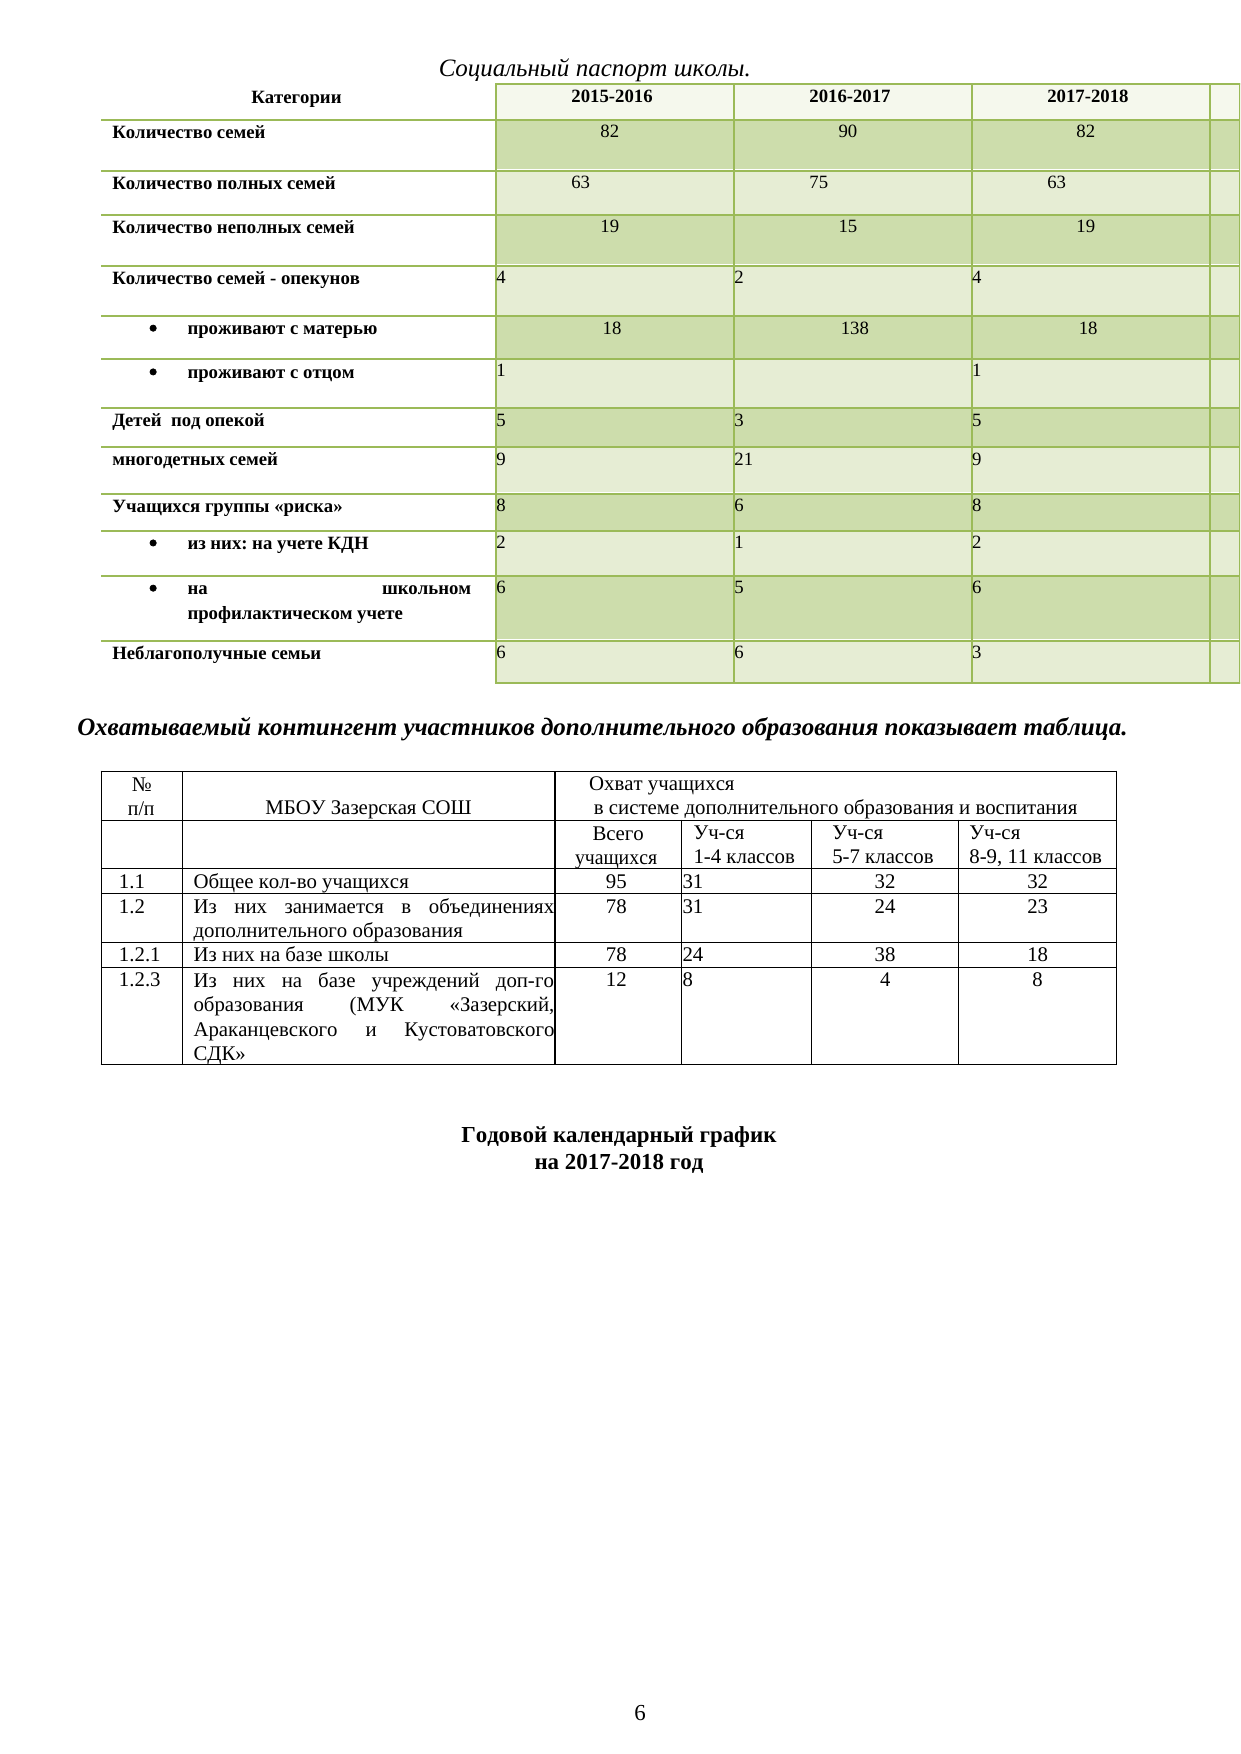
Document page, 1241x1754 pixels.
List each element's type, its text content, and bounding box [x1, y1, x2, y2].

table_cell [1211, 360, 1239, 407]
table_cell 3 [973, 642, 1209, 682]
table_cell многодетных семей [101, 448, 495, 492]
table_cell 63 [497, 172, 733, 214]
table_cell [1211, 172, 1239, 214]
table_cell 38 [812, 943, 958, 967]
table_cell 5 [973, 409, 1209, 446]
table_cell Учащихся группы «риска» [101, 495, 495, 530]
table_cell [735, 360, 971, 407]
table_cell 9 [497, 448, 733, 492]
table_cell 78 [556, 894, 681, 942]
table_cell 24 [812, 894, 958, 942]
table_cell [1211, 642, 1239, 682]
table_cell Количество семей [101, 121, 495, 169]
table_cell 6 [735, 642, 971, 682]
table_cell на школьном профилактическом учете [101, 577, 495, 639]
table_cell 2 [735, 267, 971, 315]
table_cell 19 [973, 216, 1209, 264]
text на 2017-2018 год [412, 1148, 825, 1174]
table_cell 12 [556, 968, 681, 1064]
table_header [1211, 85, 1239, 119]
table_cell 82 [497, 121, 733, 169]
table_cell 6 [497, 642, 733, 682]
table_cell 2 [497, 532, 733, 575]
table_cell Из них на базе учреждений доп-го образования (МУК «Зазерский, Араканцевского и Кустоватовского СДК» [183, 968, 554, 1064]
table_cell [1211, 267, 1239, 315]
table_cell Неблагополучные семьи [101, 642, 495, 682]
table_header 2017-2018 [973, 85, 1209, 119]
table_cell [102, 821, 182, 868]
table_cell 23 [959, 894, 1116, 942]
table_header Охват учащихся в системе дополнительного образования и воспитания [556, 772, 1116, 819]
table_cell 75 [735, 172, 971, 214]
table_cell Из них на базе школы [183, 943, 554, 967]
table_cell 1.2.1 [102, 943, 182, 967]
table_cell 2 [973, 532, 1209, 575]
table_cell Количество семей - опекунов [101, 267, 495, 315]
table_cell проживают с отцом [101, 360, 495, 407]
table_cell 6 [735, 495, 971, 530]
table_cell 4 [973, 267, 1209, 315]
table_cell 6 [497, 577, 733, 639]
table_cell 63 [973, 172, 1209, 214]
table_cell Количество полных семей [101, 172, 495, 214]
table_cell 1 [735, 532, 971, 575]
table_cell 32 [959, 869, 1116, 893]
table_cell 18 [959, 943, 1116, 967]
table_cell 78 [556, 943, 681, 967]
table_cell Количество неполных семей [101, 216, 495, 264]
table_header 2016-2017 [735, 85, 971, 119]
table_cell 8 [973, 495, 1209, 530]
table_cell 21 [735, 448, 971, 492]
table_cell 15 [735, 216, 971, 264]
table_cell 1 [973, 360, 1209, 407]
table_cell [1211, 121, 1239, 169]
table_cell 6 [973, 577, 1209, 639]
table_header № п/п [102, 772, 182, 819]
table_header 2015-2016 [497, 85, 733, 119]
table_cell 90 [735, 121, 971, 169]
table_cell 1 [497, 360, 733, 407]
table_cell 138 [735, 317, 971, 358]
table_cell 1.1 [102, 869, 182, 893]
table_cell 3 [735, 409, 971, 446]
table_cell 8 [682, 968, 811, 1064]
table_cell 8 [959, 968, 1116, 1064]
table_header Категории [101, 83, 495, 119]
table_cell 18 [973, 317, 1209, 358]
table_cell [1211, 577, 1239, 639]
table_cell из них: на учете КДН [101, 532, 495, 575]
table_cell 18 [497, 317, 733, 358]
table_cell Общее кол-во учащихся [183, 869, 554, 893]
table_cell 1.2 [102, 894, 182, 942]
table_cell 31 [682, 894, 811, 942]
table_cell 8 [497, 495, 733, 530]
table_cell 9 [973, 448, 1209, 492]
table_cell 31 [682, 869, 811, 893]
table_cell Детей под опекой [101, 409, 495, 446]
table_cell проживают с матерью [101, 317, 495, 358]
table_cell 4 [497, 267, 733, 315]
text Годовой календарный график [412, 1121, 825, 1147]
table_cell [1211, 216, 1239, 264]
table_header МБОУ Зазерская СОШ [183, 772, 554, 819]
subtitle Социальный паспорт школы. [438, 53, 1182, 82]
table_cell Из них занимается в объединениях дополнительного образования [183, 894, 554, 942]
table_cell Всего учащихся [556, 821, 681, 868]
table_cell 1.2.3 [102, 968, 182, 1064]
table_cell Уч-ся 5-7 классов [812, 821, 958, 868]
table_cell Уч-ся 8-9, 11 классов [959, 821, 1116, 868]
table_cell 4 [812, 968, 958, 1064]
table_cell 5 [735, 577, 971, 639]
table_cell [183, 821, 554, 868]
table_cell 32 [812, 869, 958, 893]
table_cell [1211, 448, 1239, 492]
table_cell 82 [973, 121, 1209, 169]
table_cell 95 [556, 869, 681, 893]
text Охватываемый контингент участников дополнительного образования показывает таблица. [77, 712, 1167, 741]
table_cell [1211, 495, 1239, 530]
table_cell [1211, 532, 1239, 575]
table_cell 24 [682, 943, 811, 967]
table_cell [1211, 409, 1239, 446]
table_cell 19 [497, 216, 733, 264]
table_cell 5 [497, 409, 733, 446]
table_cell Уч-ся 1-4 классов [682, 821, 811, 868]
table_cell [1211, 317, 1239, 358]
